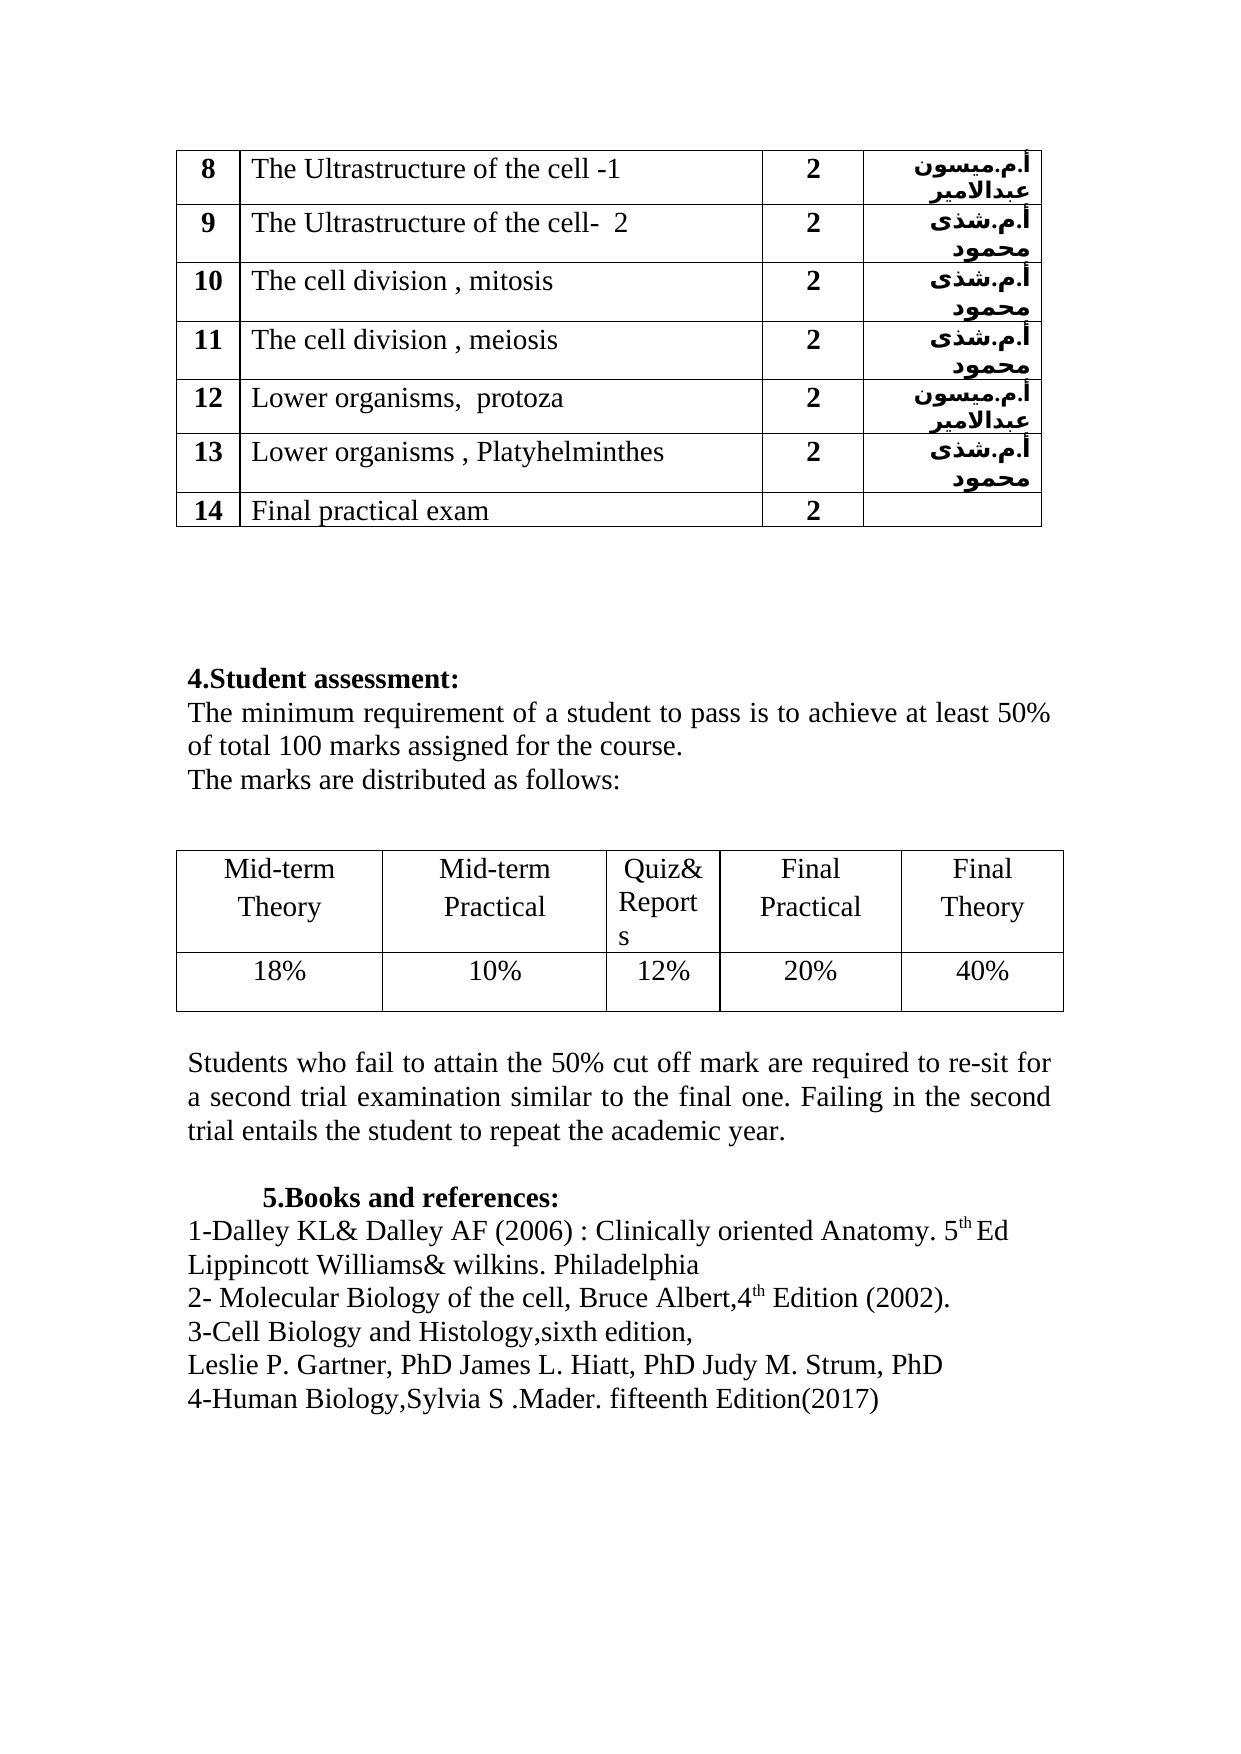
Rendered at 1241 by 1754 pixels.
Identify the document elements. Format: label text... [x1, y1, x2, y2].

table_cell Lower organisms, protoza [241, 380, 762, 433]
text Leslie P. Gartner, PhD James L. Hiatt, PhD Judy M. Strum, PhD [187, 1347, 1053, 1381]
table_header Mid-term Theory [177, 851, 382, 952]
table_cell The Ultrastructure of the cell -1 [241, 151, 762, 204]
table_cell 2 [763, 205, 863, 262]
table_cell 2 [763, 380, 863, 433]
text 2- Molecular Biology of the cell, Bruce Albert,4th Edition (2002). [187, 1280, 1053, 1314]
table_header Mid-term Practical [383, 851, 606, 952]
table_cell The Ultrastructure of the cell- 2 [241, 205, 762, 262]
table_cell 18% [177, 953, 382, 1011]
text The minimum requirement of a student to pass is to achieve at least 50% of total 100 marks assigned for the course. [187, 695, 1053, 762]
table_cell 40% [902, 953, 1063, 1011]
table_cell 12 [177, 380, 239, 433]
table_cell The cell division , mitosis [241, 263, 762, 321]
table_header Quiz& Reports [607, 851, 719, 952]
table_header Final Theory [902, 851, 1063, 952]
table_cell أ.م.ميسون عبدالامير [864, 380, 1041, 433]
table_cell 10% [383, 953, 606, 1011]
text 4.Student assessment: [187, 661, 1053, 695]
text Students who fail to attain the 50% cut off mark are required to re-sit for a second trial examination similar to the final one. Failing in the second trial entails the student to repeat the academic year. [187, 1046, 1053, 1146]
table_cell 12% [607, 953, 719, 1011]
text 3-Cell Biology and Histology,sixth edition, [187, 1314, 1053, 1347]
text Lippincott Williams& wilkins. Philadelphia [187, 1247, 1053, 1280]
table_cell 9 [177, 205, 239, 262]
table_cell 2 [763, 493, 863, 526]
table_cell أ.م.شذى محمود [864, 263, 1041, 321]
text The marks are distributed as follows: [187, 762, 1053, 796]
table_cell أ.م.شذى محمود [864, 322, 1041, 379]
table_cell Lower organisms , Platyhelminthes [241, 434, 762, 492]
table_cell 8 [177, 151, 239, 204]
table_cell [864, 493, 1041, 526]
table_cell 2 [763, 263, 863, 321]
table_header Final Practical [721, 851, 901, 952]
text 4-Human Biology,Sylvia S .Mader. fifteenth Edition(2017) [187, 1381, 1053, 1414]
text 1-Dalley KL& Dalley AF (2006) : Clinically oriented Anatomy. 5th Ed [187, 1213, 1053, 1247]
text 5.Books and references: [187, 1180, 1053, 1213]
table_cell 14 [177, 493, 239, 526]
table_cell The cell division , meiosis [241, 322, 762, 379]
table_cell أ.م.شذى محمود [864, 205, 1041, 262]
table_cell 2 [763, 434, 863, 492]
table_cell 13 [177, 434, 239, 492]
table_cell أ.م.شذى محمود [864, 434, 1041, 492]
table_cell 11 [177, 322, 239, 379]
table_cell 10 [177, 263, 239, 321]
table_cell 20% [721, 953, 901, 1011]
table_cell Final practical exam [241, 493, 762, 526]
table_cell 2 [763, 151, 863, 204]
table_cell أ.م.ميسون عبدالامير [864, 151, 1041, 204]
table_cell 2 [763, 322, 863, 379]
